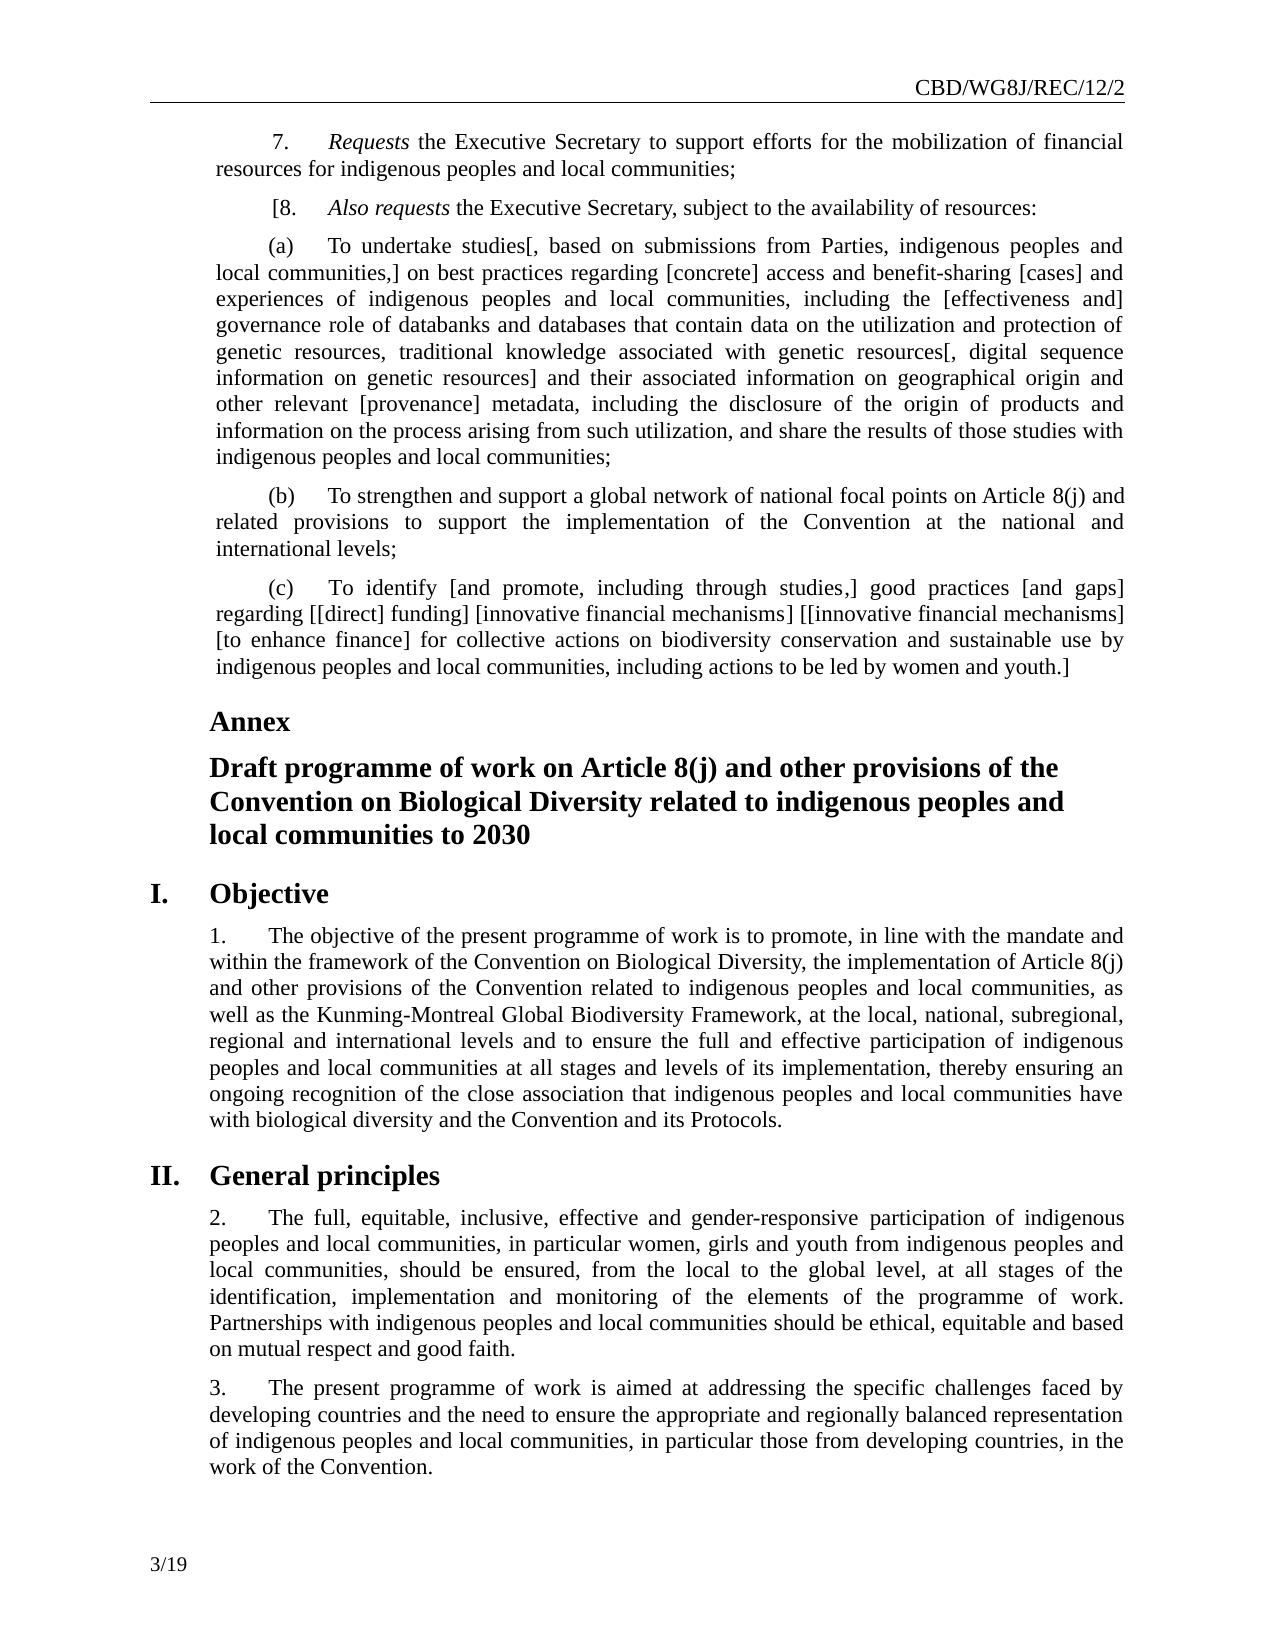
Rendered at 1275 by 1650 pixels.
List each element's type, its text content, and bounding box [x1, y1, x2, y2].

list To undertake studies[, based on submissions from Parties, indigenous peoples and local communities,] on best practices regarding [concrete] access and benefit-sharing [cases] and experiences of indigenous peoples and local communities, including the [effectiveness and] governance role of databanks and databases that contain data on the utilization and protection of genetic resources, traditional knowledge associated with genetic resources[, digital sequence information on genetic resources] and their associated information on geographical origin and other relevant [provenance] metadata, including the disclosure of the origin of products and information on the process arising from such utilization, and share the results of those studies with indigenous peoples and local communities; [216, 232, 1125, 469]
list 7. Requests the Executive Secretary to support efforts for the mobilization of financial resources for indigenous peoples and local communities; [216, 128, 1125, 181]
text Annex [209, 704, 1125, 738]
text Draft programme of work on Article 8(j) and other provisions of the Convention on Biological Diversity related to indigenous peoples and local communities to 2030 [209, 750, 1125, 851]
text 3. The present programme of work is aimed at addressing the specific challenges faced by developing countries and the need to ensure the appropriate and regionally balanced representation of indigenous peoples and local communities, in particular those from developing countries, in the work of the Convention. [209, 1374, 1125, 1480]
list To strengthen and support a global network of national focal points on Article 8(j) and related provisions to support the implementation of the Convention at the national and international levels; [216, 482, 1125, 561]
subtitle II. General principles [150, 1158, 1125, 1191]
text 1. The objective of the present programme of work is to promote, in line with the mandate and within the framework of the Convention on Biological Diversity, the implementation of Article 8(j) and other provisions of the Convention related to indigenous peoples and local communities, as well as the Kunming-Montreal Global Biodiversity Framework, at the local, national, subregional, regional and international levels and to ensure the full and effective participation of indigenous peoples and local communities at all stages and levels of its implementation, thereby ensuring an ongoing recognition of the close association that indigenous peoples and local communities have with biological diversity and the Convention and its Protocols. [209, 922, 1125, 1133]
list [8. Also requests the Executive Secretary, subject to the availability of resources: [216, 193, 1125, 220]
text 2. The full, equitable, inclusive, effective and gender-responsive participation of indigenous peoples and local communities, in particular women, girls and youth from indigenous peoples and local communities, should be ensured, from the local to the global level, at all stages of the identification, implementation and monitoring of the elements of the programme of work. Partnerships with indigenous peoples and local communities should be ethical, equitable and based on mutual respect and good faith. [209, 1204, 1125, 1362]
list (c) To identify [and promote, including through studies,] good practices [and gaps] regarding [[direct] funding] [innovative financial mechanisms] [[innovative financial mechanisms] [to enhance finance] for collective actions on biodiversity conservation and sustainable use by indigenous peoples and local communities, including actions to be led by women and youth.] [216, 574, 1125, 679]
subtitle I. Objective [150, 876, 1125, 909]
